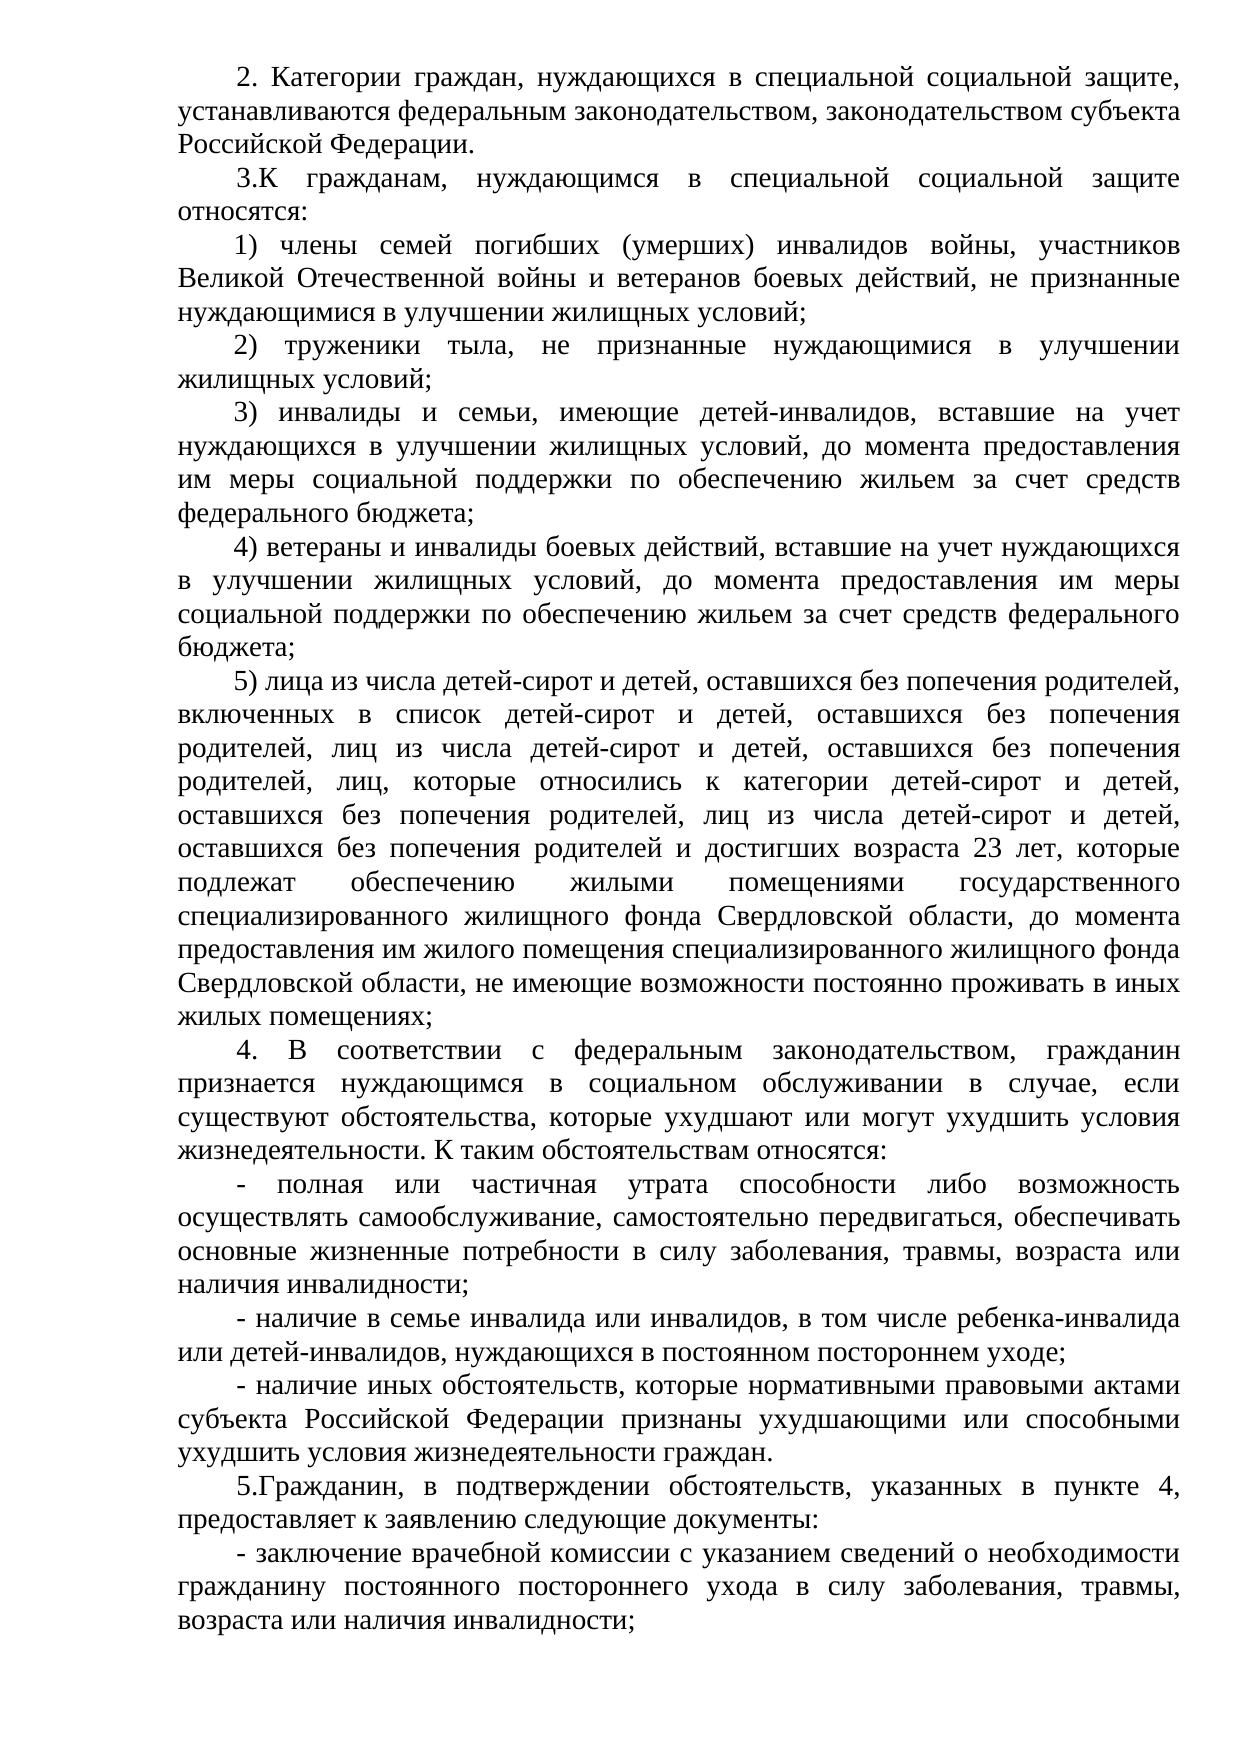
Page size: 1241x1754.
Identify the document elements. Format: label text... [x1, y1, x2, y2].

text 4. В соответствии с федеральным законодательством, гражданин признается нуждающимся в социальном обслуживании в случае, если существуют обстоятельства, которые ухудшают или могут ухудшить условия жизнедеятельности. К таким обстоятельствам относятся: [177, 1032, 1181, 1166]
text 4) ветераны и инвалиды боевых действий, вставшие на учет нуждающихся в улучшении жилищных условий, до момента предоставления им меры социальной поддержки по обеспечению жильем за счет средств федерального бюджета; [177, 529, 1181, 663]
text 2. Категории граждан, нуждающихся в специальной социальной защите, устанавливаются федеральным законодательством, законодательством субъекта Российской Федерации. [177, 59, 1181, 160]
text - полная или частичная утрата способности либо возможность осуществлять самообслуживание, самостоятельно передвигаться, обеспечивать основные жизненные потребности в силу заболевания, травмы, возраста или наличия инвалидности; [177, 1166, 1181, 1300]
text - заключение врачебной комиссии с указанием сведений о необходимости гражданину постоянного постороннего ухода в силу заболевания, травмы, возраста или наличия инвалидности; [177, 1535, 1181, 1636]
text 1) члены семей погибших (умерших) инвалидов войны, участников Великой Отечественной войны и ветеранов боевых действий, не признанные нуждающимися в улучшении жилищных условий; [177, 227, 1181, 327]
text 2) труженики тыла, не признанные нуждающимися в улучшении жилищных условий; [177, 327, 1181, 394]
text 3) инвалиды и семьи, имеющие детей-инвалидов, вставшие на учет нуждающихся в улучшении жилищных условий, до момента предоставления им меры социальной поддержки по обеспечению жильем за счет средств федерального бюджета; [177, 394, 1181, 529]
text 5) лица из числа детей-сирот и детей, оставшихся без попечения родителей, включенных в список детей-сирот и детей, оставшихся без попечения родителей, лиц из числа детей-сирот и детей, оставшихся без попечения родителей, лиц, которые относились к категории детей-сирот и детей, оставшихся без попечения родителей, лиц из числа детей-сирот и детей, оставшихся без попечения родителей и достигших возраста 23 лет, которые подлежат обеспечению жилыми помещениями государственного специализированного жилищного фонда Свердловской области, до момента предоставления им жилого помещения специализированного жилищного фонда Свердловской области, не имеющие возможности постоянно проживать в иных жилых помещениях; [177, 663, 1181, 1032]
text 5.Гражданин, в подтверждении обстоятельств, указанных в пункте 4, предоставляет к заявлению следующие документы: [177, 1468, 1181, 1535]
text - наличие иных обстоятельств, которые нормативными правовыми актами субъекта Российской Федерации признаны ухудшающими или способными ухудшить условия жизнедеятельности граждан. [177, 1367, 1181, 1468]
text 3.К гражданам, нуждающимся в специальной социальной защите относятся: [177, 160, 1181, 227]
text - наличие в семье инвалида или инвалидов, в том числе ребенка-инвалида или детей-инвалидов, нуждающихся в постоянном постороннем уходе; [177, 1300, 1181, 1367]
